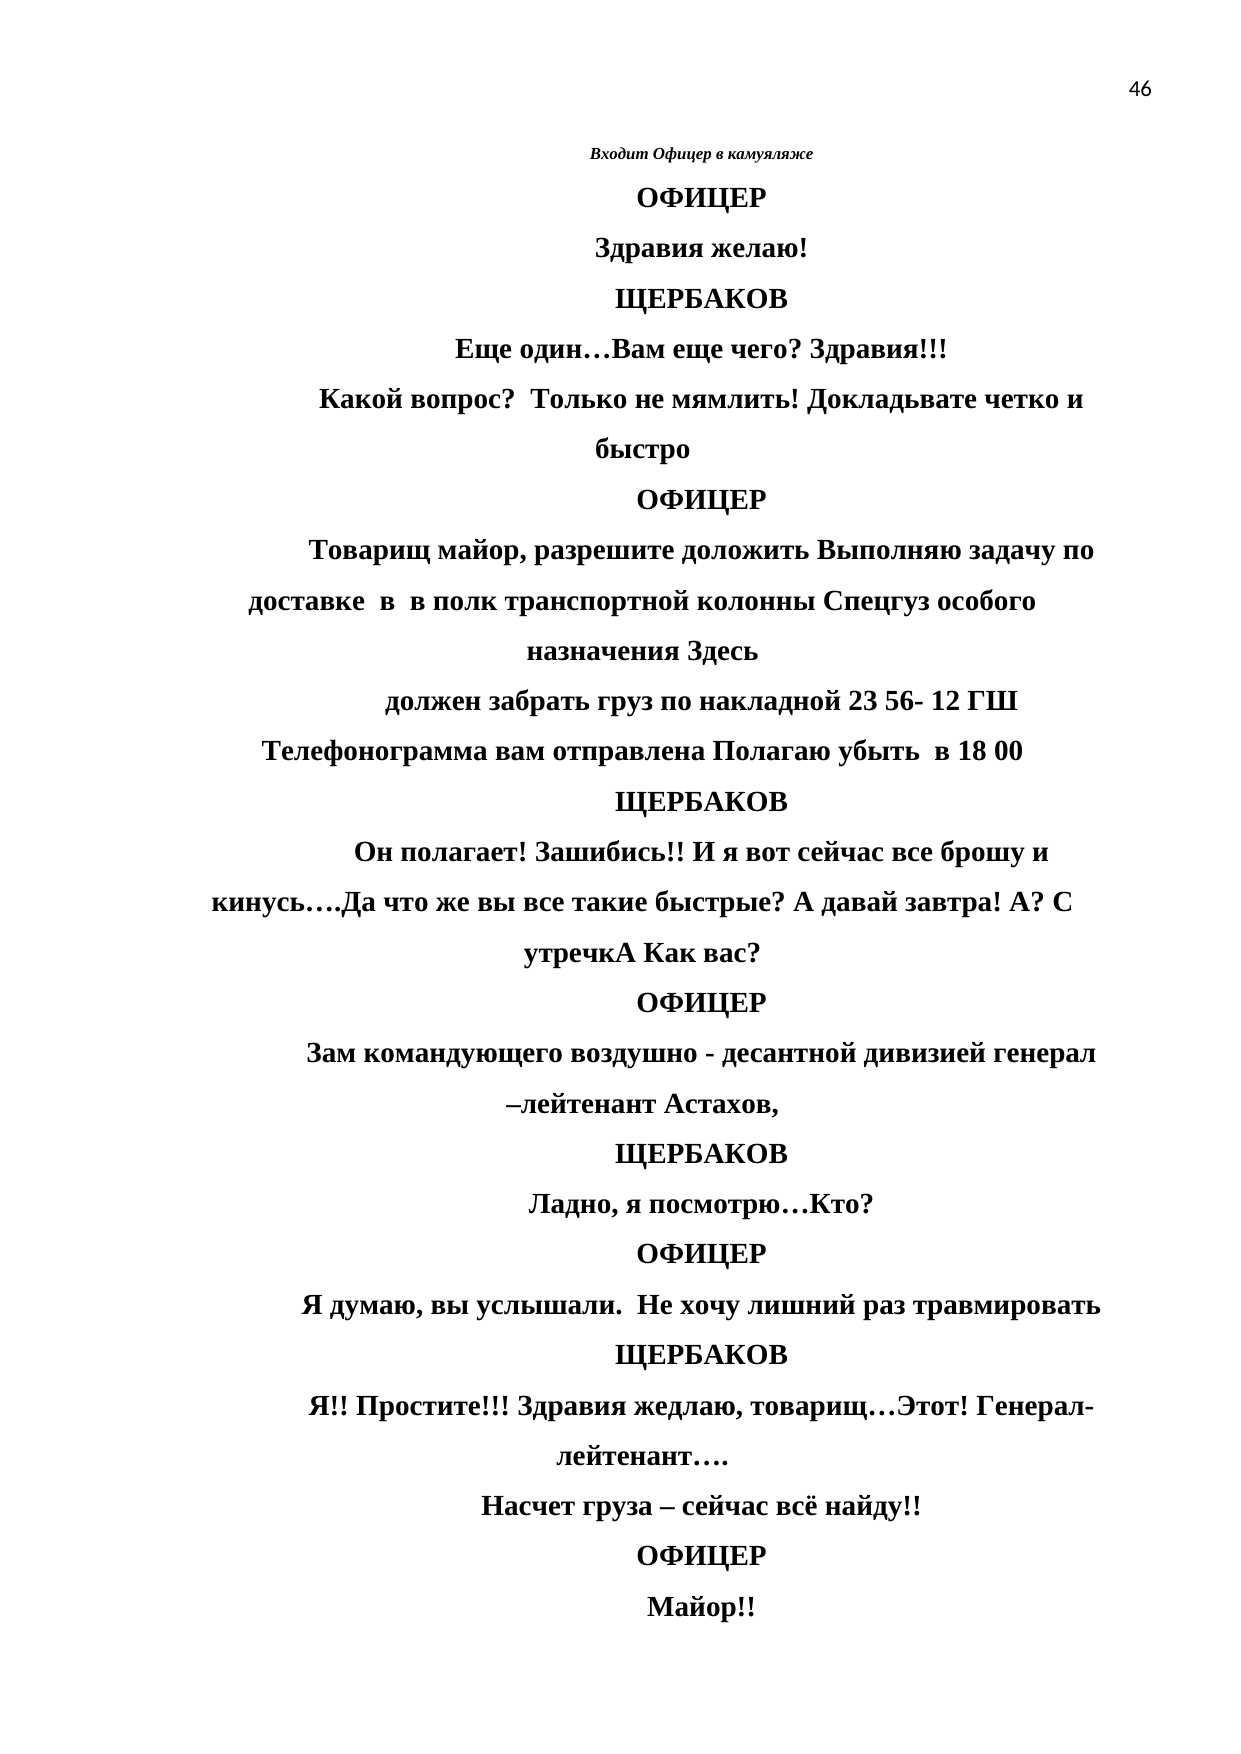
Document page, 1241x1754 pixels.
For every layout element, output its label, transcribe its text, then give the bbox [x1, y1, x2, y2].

text Я думаю, вы услышали. Не хочу лишний раз травмировать [177, 1287, 1107, 1321]
text ОФИЦЕР [177, 1538, 1107, 1572]
text Я!! Простите!!! Здравия жедлаю, товарищ…Этот! Генерал- лейтенант…. [177, 1388, 1107, 1471]
text ЩЕРБАКОВ [177, 1136, 1107, 1169]
text Входит Офицер в камуяляже [177, 130, 1107, 163]
text ЩЕРБАКОВ [177, 784, 1107, 817]
text ЩЕРБАКОВ [177, 281, 1107, 314]
text Товарищ майор, разрешите доложить Выполняю задачу по доставке в в полк транспортной колонны Спецгуз особого назначения Здесь [177, 532, 1107, 666]
text Ладно, я посмотрю…Кто? [177, 1186, 1107, 1220]
text ОФИЦЕР [177, 985, 1107, 1019]
text ЩЕРБАКОВ [177, 1337, 1107, 1371]
text Какой вопрос? Только не мямлить! Докладьвате четко и быстро [177, 381, 1107, 465]
text Еще один…Вам еще чего? Здравия!!! [177, 331, 1107, 364]
text ОФИЦЕР [177, 180, 1107, 214]
text Он полагает! Зашибись!! И я вот сейчас все брошу и кинусь….Да что же вы все такие быстрые? А давай завтра! А? С утречкА Как вас? [177, 834, 1107, 968]
text ОФИЦЕР [177, 482, 1107, 516]
text Здравия желаю! [177, 230, 1107, 264]
text должен забрать груз по накладной 23 56- 12 ГШ Телефонограмма вам отправлена Полагаю убыть в 18 00 [177, 683, 1107, 767]
text Зам командующего воздушно - десантной дивизией генерал –лейтенант Астахов, [177, 1035, 1107, 1119]
text ОФИЦЕР [177, 1237, 1107, 1270]
text Насчет груза – сейчас всё найду!! [177, 1488, 1107, 1522]
text Майор!! [177, 1589, 1107, 1622]
